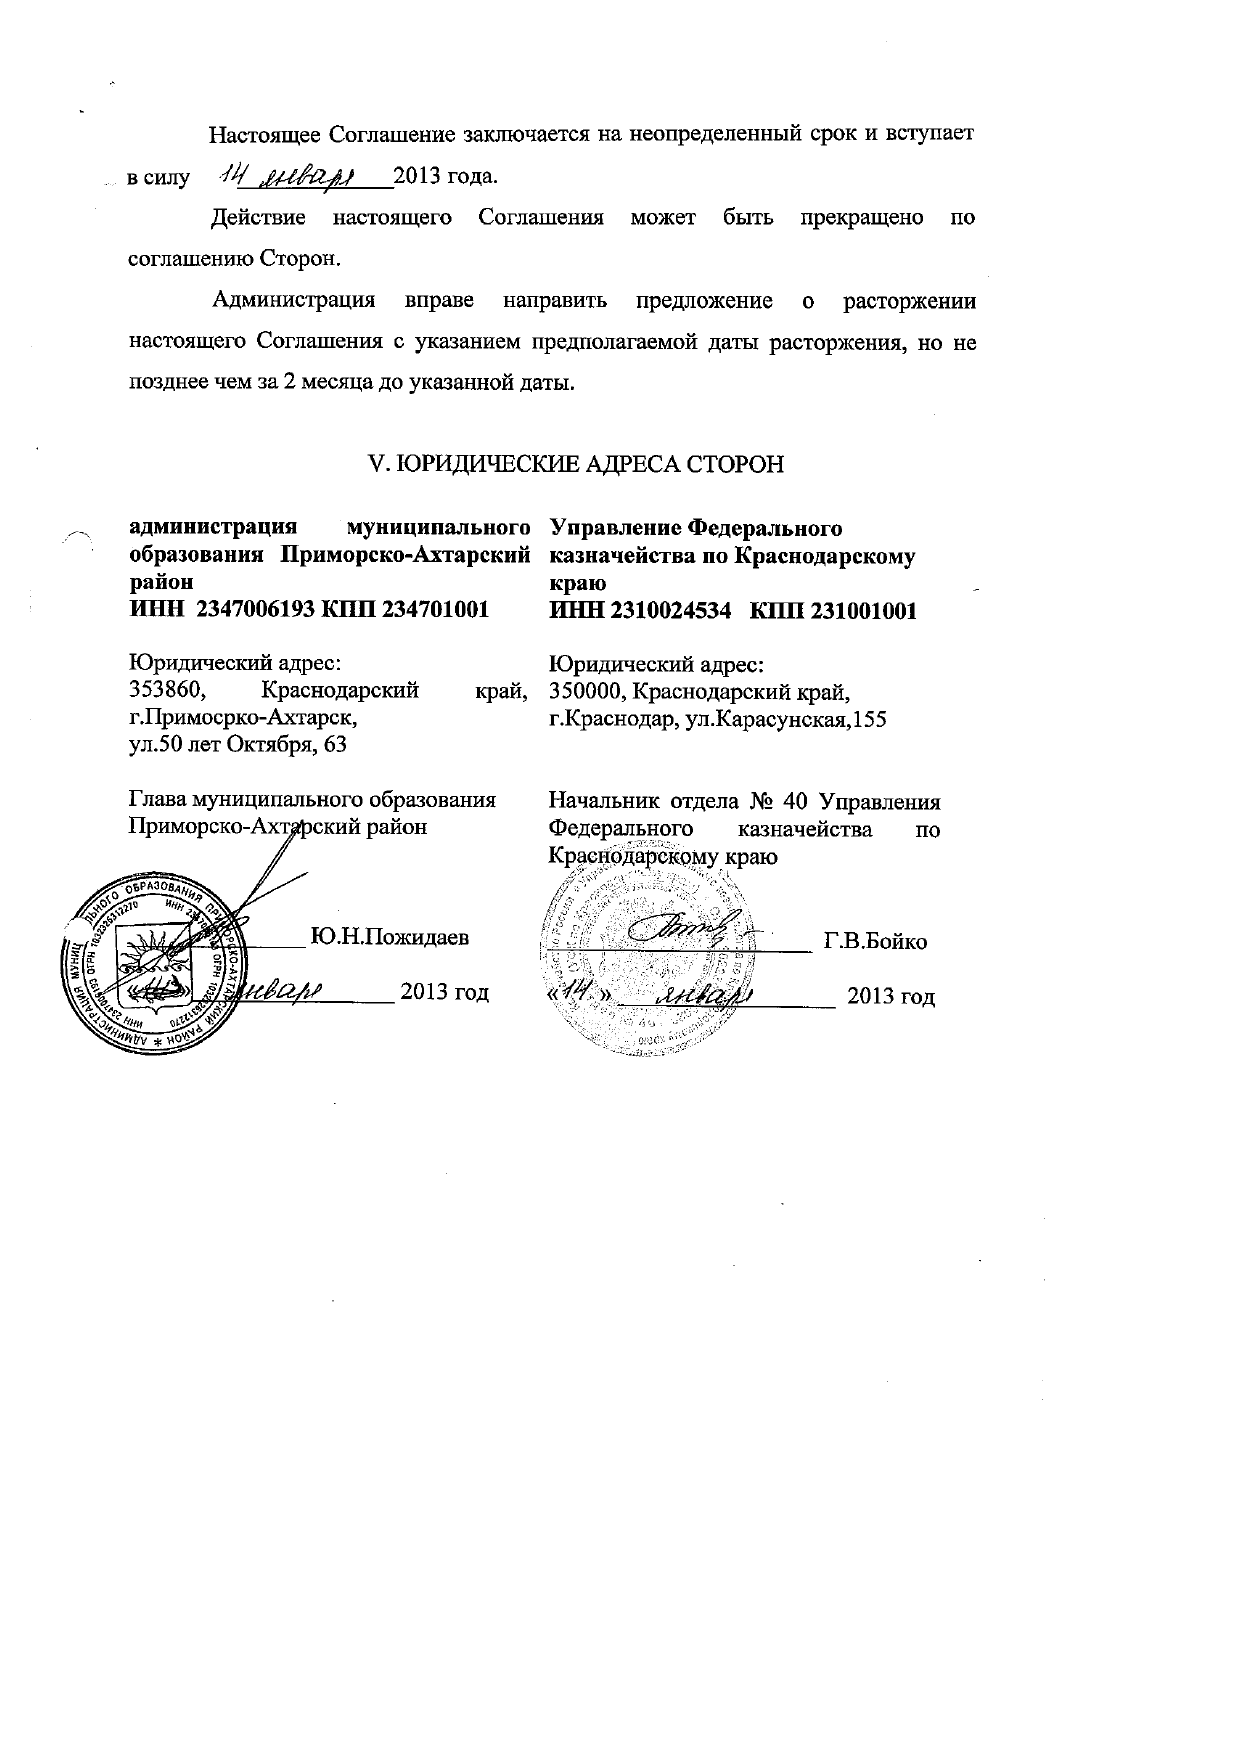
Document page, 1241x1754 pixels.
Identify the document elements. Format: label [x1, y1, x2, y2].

picture [14, 14, 1062, 1740]
